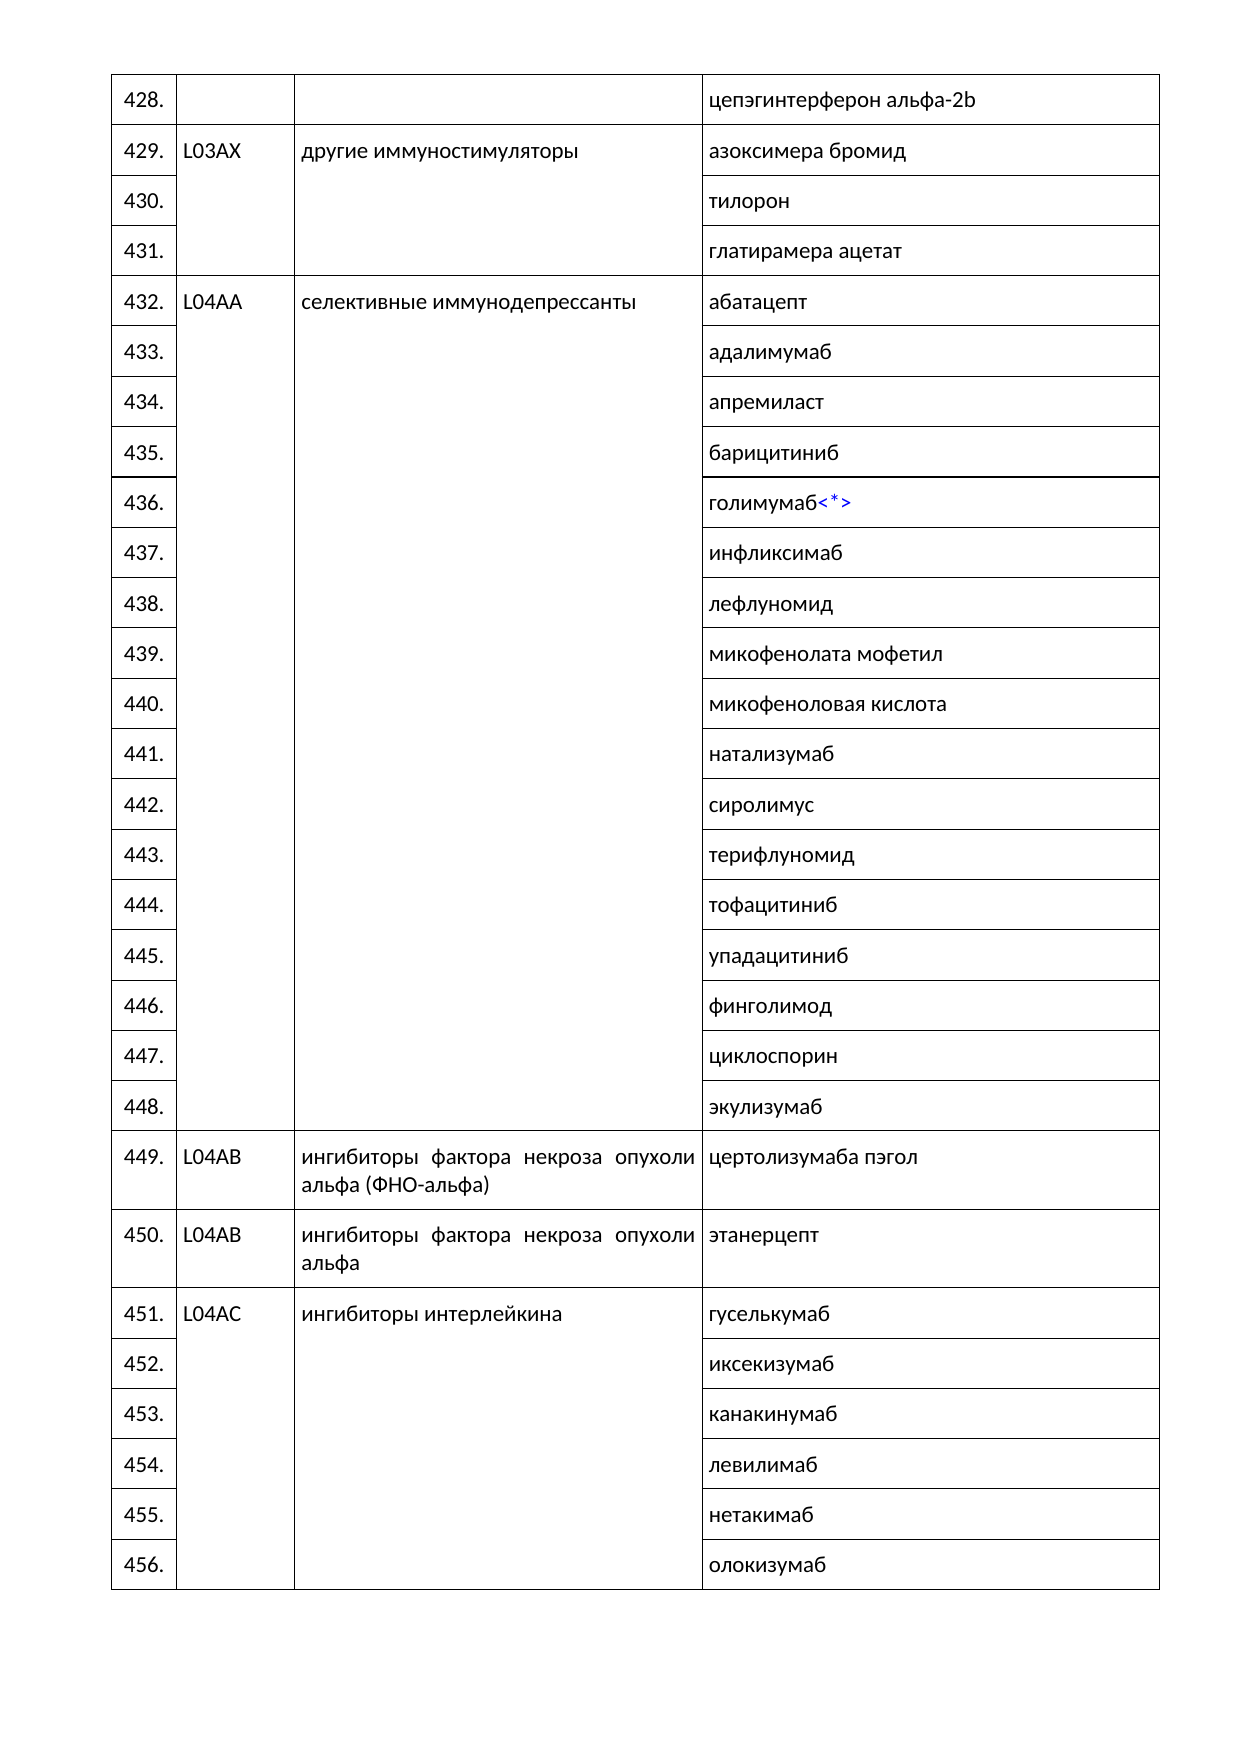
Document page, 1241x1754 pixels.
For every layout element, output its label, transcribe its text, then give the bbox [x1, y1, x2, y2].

table_cell 444. [112, 880, 176, 929]
table_cell 452. [112, 1339, 176, 1388]
table_cell терифлуномид [703, 830, 1159, 879]
table_cell 430. [112, 176, 176, 225]
table_cell микофеноловая кислота [703, 679, 1159, 728]
table_cell 437. [112, 528, 176, 577]
table_cell 447. [112, 1031, 176, 1080]
table_cell ингибиторы фактора некроза опухоли альфа (ФНО-альфа) [295, 1131, 702, 1209]
table_cell 441. [112, 729, 176, 778]
table_cell 434. [112, 377, 176, 426]
table_cell L03AX [177, 125, 294, 275]
table_cell L04AB [177, 1131, 294, 1209]
table_cell 445. [112, 930, 176, 979]
table_cell 448. [112, 1081, 176, 1130]
table_cell этанерцепт [703, 1210, 1159, 1287]
table_cell 432. [112, 276, 176, 325]
table_cell 431. [112, 226, 176, 275]
table_cell глатирамера ацетат [703, 226, 1159, 275]
table_cell 429. [112, 125, 176, 174]
table_cell 438. [112, 578, 176, 627]
table_cell цепэгинтерферон альфа-2b [703, 75, 1159, 124]
table_cell 443. [112, 830, 176, 879]
table_cell канакинумаб [703, 1389, 1159, 1438]
table_cell голимумаб<*> [703, 478, 1159, 527]
table_cell адалимумаб [703, 326, 1159, 376]
table_cell 442. [112, 779, 176, 828]
table_cell экулизумаб [703, 1081, 1159, 1130]
table_cell L04AC [177, 1288, 294, 1589]
table_cell селективные иммунодепрессанты [295, 276, 702, 1130]
table_cell гуселькумаб [703, 1288, 1159, 1337]
table_cell барицитиниб [703, 427, 1159, 476]
table_cell апремиласт [703, 377, 1159, 426]
table_cell натализумаб [703, 729, 1159, 778]
table_cell лефлуномид [703, 578, 1159, 627]
table_cell 433. [112, 326, 176, 376]
table_cell 428. [112, 75, 176, 124]
table_cell иксекизумаб [703, 1339, 1159, 1388]
table_cell 455. [112, 1489, 176, 1539]
table_cell тофацитиниб [703, 880, 1159, 929]
table_cell 439. [112, 628, 176, 678]
table_cell ингибиторы фактора некроза опухоли альфа [295, 1210, 702, 1287]
table_cell 456. [112, 1540, 176, 1589]
table_cell 436. [112, 478, 176, 527]
table_cell упадацитиниб [703, 930, 1159, 979]
table_cell циклоспорин [703, 1031, 1159, 1080]
table_cell микофенолата мофетил [703, 628, 1159, 678]
table_cell 451. [112, 1288, 176, 1337]
table_cell L04AA [177, 276, 294, 1130]
table_cell абатацепт [703, 276, 1159, 325]
table_cell другие иммуностимуляторы [295, 125, 702, 275]
table_cell L04AB [177, 1210, 294, 1287]
table_cell 449. [112, 1131, 176, 1209]
table_cell инфликсимаб [703, 528, 1159, 577]
table_cell цертолизумаба пэгол [703, 1131, 1159, 1209]
table_cell тилорон [703, 176, 1159, 225]
table_cell ингибиторы интерлейкина [295, 1288, 702, 1589]
table_cell левилимаб [703, 1439, 1159, 1488]
table_cell 454. [112, 1439, 176, 1488]
table_cell 450. [112, 1210, 176, 1287]
table_cell нетакимаб [703, 1489, 1159, 1539]
table_cell 453. [112, 1389, 176, 1438]
table_cell сиролимус [703, 779, 1159, 828]
table_cell 446. [112, 981, 176, 1030]
table_cell финголимод [703, 981, 1159, 1030]
table_cell олокизумаб [703, 1540, 1159, 1589]
table_cell 435. [112, 427, 176, 476]
table_cell 440. [112, 679, 176, 728]
table_cell азоксимера бромид [703, 125, 1159, 174]
